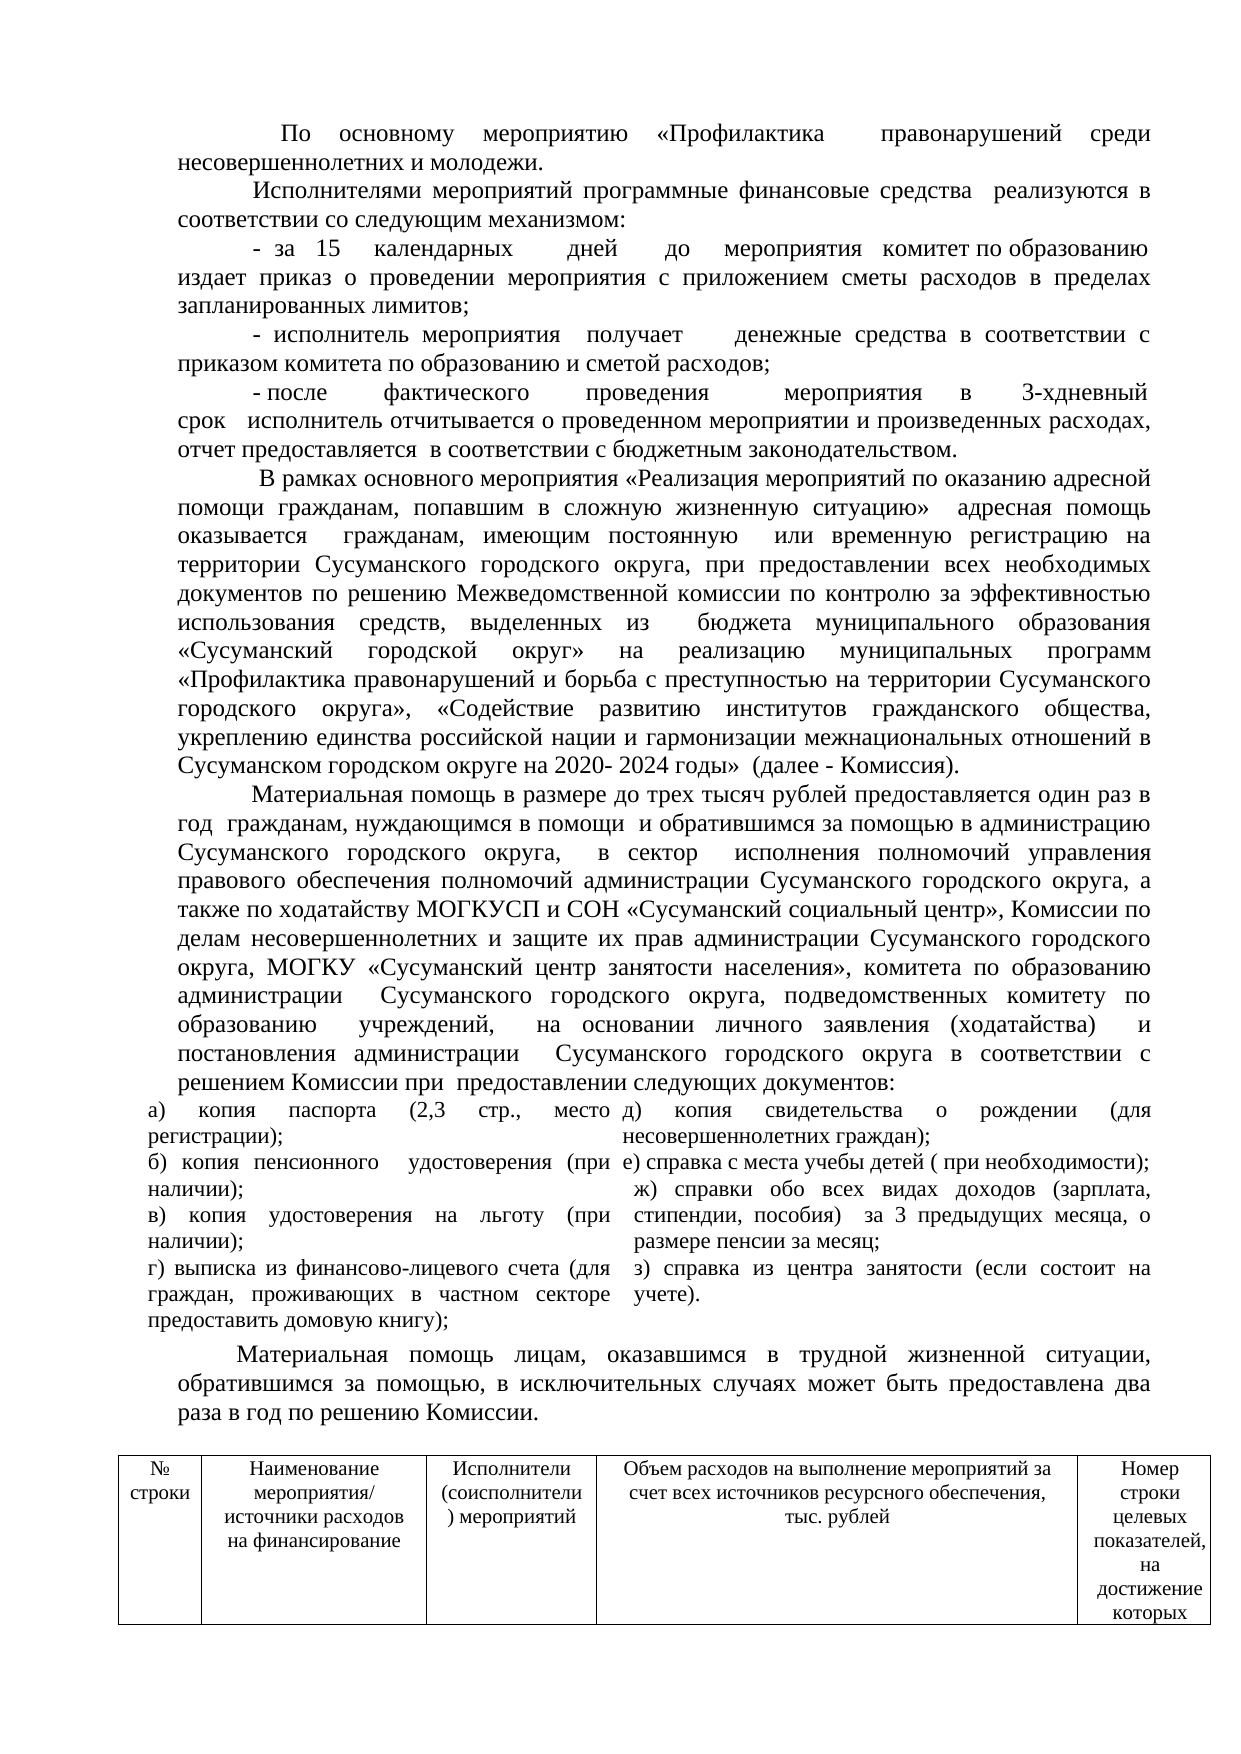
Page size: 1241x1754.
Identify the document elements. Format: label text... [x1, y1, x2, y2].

table_header д) копия свидетельства о рождении (для несовершеннолетних граждан); е) справка с места учебы детей ( при необходимости); ж) справки обо всех видах доходов (зарплата, стипендии, пособия) за 3 предыдущих месяца, о размере пенсии за месяц; з) справка из центра занятости (если состоит на учете). [623, 1096, 1163, 1339]
text В рамках основного мероприятия «Реализация мероприятий по оказанию адресной помощи гражданам, попавшим в сложную жизненную ситуацию» адресная помощь оказывается гражданам, имеющим постоянную или временную регистрацию на территории Сусуманского городского округа, при предоставлении всех необходимых документов по решению Межведомственной комиссии по контролю за эффективностью использования средств, выделенных из бюджета муниципального образования «Сусуманский городской округ» на реализацию муниципальных программ «Профилактика правонарушений и борьба с преступностью на территории Сусуманского городского округа», «Содействие развитию институтов гражданского общества, укреплению единства российской нации и гармонизации межнациональных отношений в Сусуманском городском округе на 2020- 2024 годы» (далее - Комиссия). [177, 463, 1152, 779]
text Материальная помощь в размере до трех тысяч рублей предоставляется один раз в год гражданам, нуждающимся в помощи и обратившимся за помощью в администрацию Сусуманского городского округа, в сектор исполнения полномочий управления правового обеспечения полномочий администрации Сусуманского городского округа, а также по ходатайству МОГКУСП и СОН «Сусуманский социальный центр», Комиссии по делам несовершеннолетних и защите их прав администрации Сусуманского городского округа, МОГКУ «Сусуманский центр занятости населения», комитета по образованию администрации Сусуманского городского округа, подведомственных комитету по образованию учреждений, на основании личного заявления (ходатайства) и постановления администрации Сусуманского городского округа в соответствии с решением Комиссии при предоставлении следующих документов: [177, 779, 1152, 1096]
text Материальная помощь лицам, оказавшимся в трудной жизненной ситуации, обратившимся за помощью, в исключительных случаях может быть предоставлена два раза в год по решению Комиссии. [177, 1339, 1152, 1426]
text - после фактического проведения мероприятия в 3-хдневный срок исполнитель отчитывается о проведенном мероприятии и произведенных расходах, отчет предоставляется в соответствии с бюджетным законодательством. [177, 377, 1152, 463]
text Исполнителями мероприятий программные финансовые средства реализуются в соответствии со следующим механизмом: [177, 176, 1152, 233]
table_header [202, 1456, 426, 1624]
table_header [427, 1456, 596, 1624]
table_header а) копия паспорта (2,3 стр., место регистрации); б) копия пенсионного удостоверения (при наличии); в) копия удостоверения на льготу (при наличии); г) выписка из финансово-лицевого счета (для граждан, проживающих в частном секторе предоставить домовую книгу); [148, 1096, 622, 1339]
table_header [1078, 1456, 1210, 1624]
table_header № строки [119, 1456, 201, 1624]
text - за 15 календарных дней до мероприятия комитет по образованию издает приказ о проведении мероприятия с приложением сметы расходов в пределах запланированных лимитов; [177, 233, 1152, 319]
text По основному мероприятию «Профилактика правонарушений среди несовершеннолетних и молодежи. [177, 118, 1152, 176]
text - исполнитель мероприятия получает денежные средства в соответствии с приказом комитета по образованию и сметой расходов; [177, 319, 1152, 377]
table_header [597, 1456, 1077, 1624]
